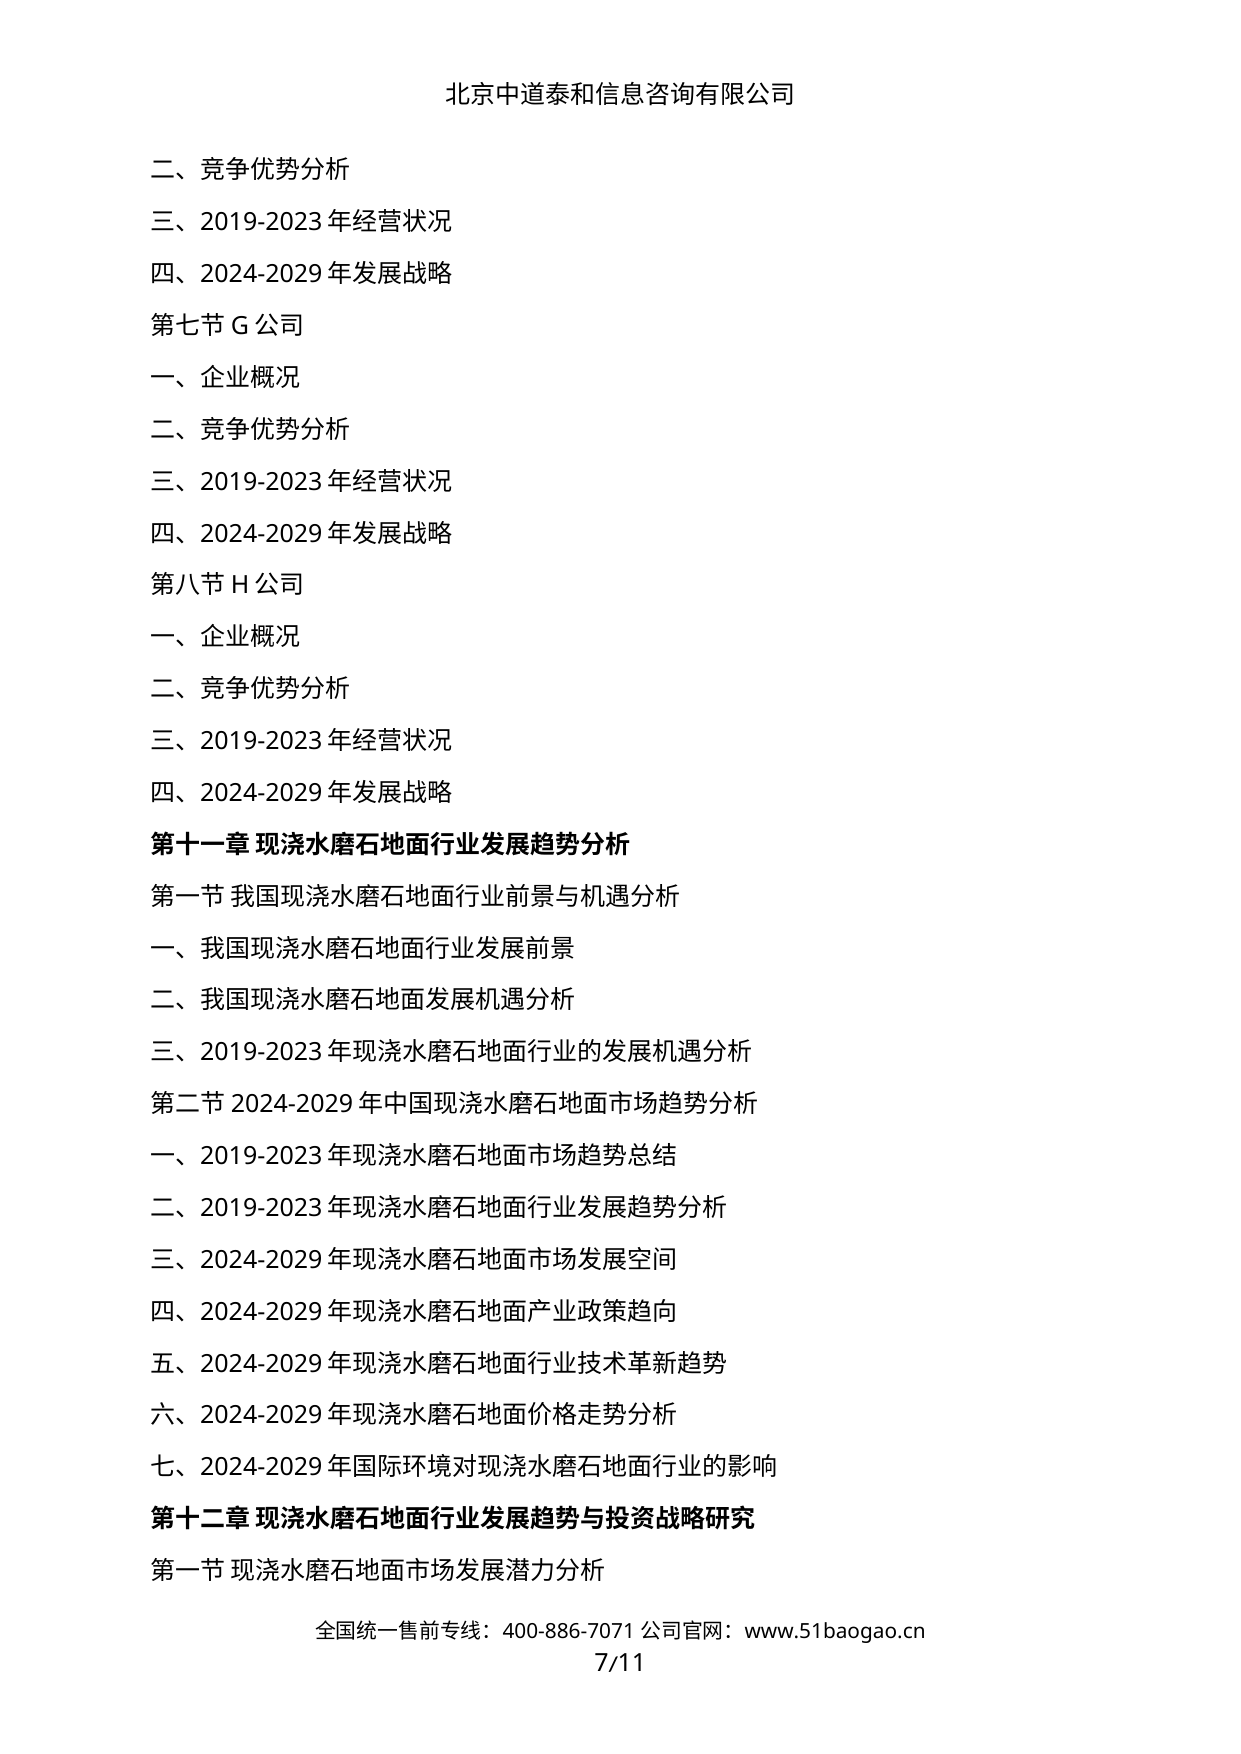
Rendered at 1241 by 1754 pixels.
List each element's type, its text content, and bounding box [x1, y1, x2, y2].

text 三、2019-2023年现浇水磨石地面行业的发展机遇分析 [150, 1032, 1090, 1068]
text 二、竞争优势分析 [150, 669, 1090, 705]
text 一、企业概况 [150, 617, 1090, 653]
text 五、2024-2029年现浇水磨石地面行业技术革新趋势 [150, 1343, 1090, 1379]
text 第一节 现浇水磨石地面市场发展潜力分析 [150, 1551, 1090, 1587]
text 七、2024-2029年国际环境对现浇水磨石地面行业的影响 [150, 1447, 1090, 1483]
text 四、2024-2029年发展战略 [150, 513, 1090, 549]
text 三、2019-2023年经营状况 [150, 461, 1090, 497]
text 四、2024-2029年发展战略 [150, 254, 1090, 290]
text 第一节 我国现浇水磨石地面行业前景与机遇分析 [150, 876, 1090, 912]
text 第十一章 现浇水磨石地面行业发展趋势分析 [150, 824, 1090, 861]
text 一、2019-2023年现浇水磨石地面市场趋势总结 [150, 1136, 1090, 1172]
text 二、我国现浇水磨石地面发展机遇分析 [150, 980, 1090, 1016]
text 二、竞争优势分析 [150, 409, 1090, 446]
text 第七节 G公司 [150, 306, 1090, 342]
text 三、2019-2023年经营状况 [150, 202, 1090, 238]
text 一、企业概况 [150, 357, 1090, 394]
text 三、2019-2023年经营状况 [150, 721, 1090, 757]
text 二、2019-2023年现浇水磨石地面行业发展趋势分析 [150, 1187, 1090, 1224]
text 第八节 H公司 [150, 565, 1090, 601]
text 第二节 2024-2029年中国现浇水磨石地面市场趋势分析 [150, 1084, 1090, 1120]
text 六、2024-2029年现浇水磨石地面价格走势分析 [150, 1395, 1090, 1431]
text 第十二章 现浇水磨石地面行业发展趋势与投资战略研究 [150, 1499, 1090, 1535]
text 二、竞争优势分析 [150, 150, 1090, 186]
text 四、2024-2029年现浇水磨石地面产业政策趋向 [150, 1291, 1090, 1327]
text 一、我国现浇水磨石地面行业发展前景 [150, 928, 1090, 964]
text 四、2024-2029年发展战略 [150, 772, 1090, 809]
text 三、2024-2029年现浇水磨石地面市场发展空间 [150, 1239, 1090, 1276]
